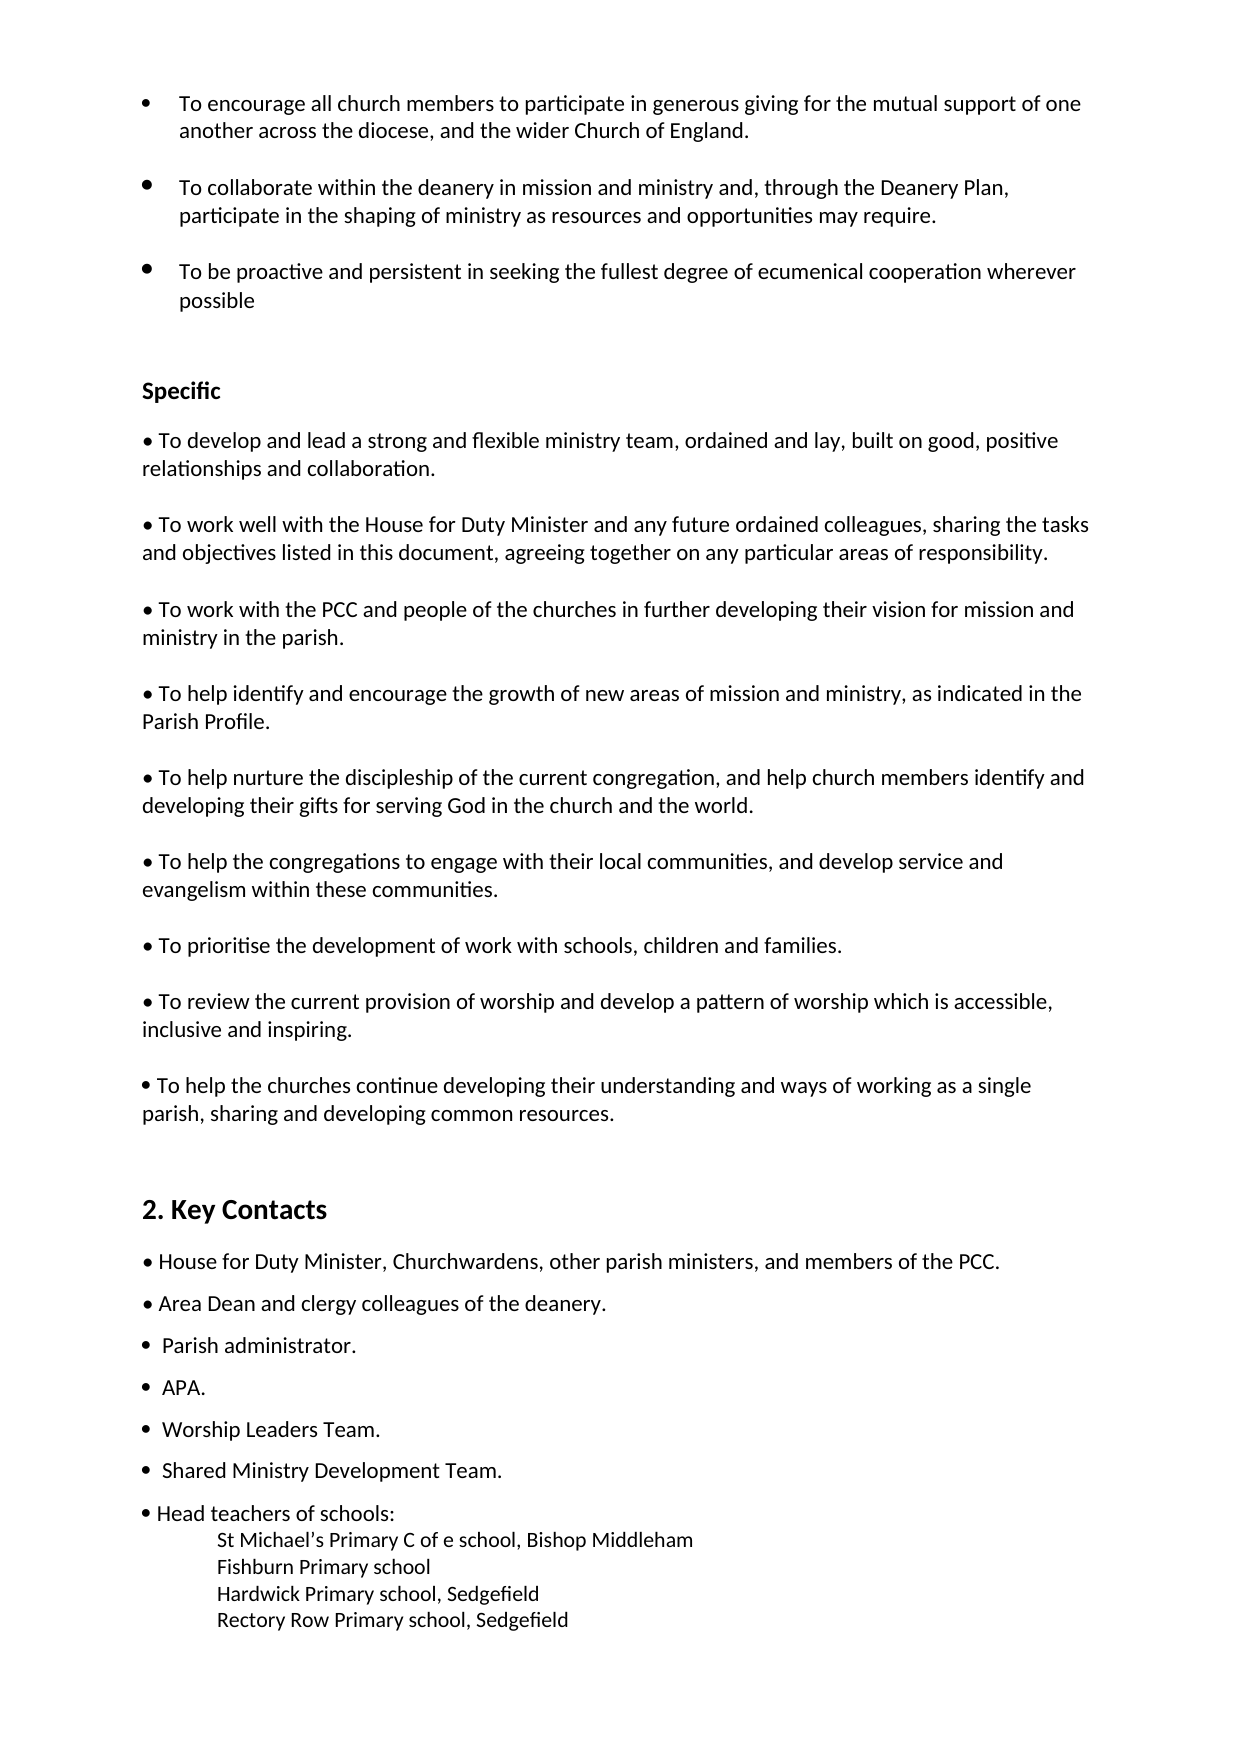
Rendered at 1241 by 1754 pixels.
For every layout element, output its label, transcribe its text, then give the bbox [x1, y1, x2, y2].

text • To help the congregations to engage with their local communities, and develop service and evangelism within these communities. [142, 847, 1098, 903]
text St Michael’s Primary C of e school, Bishop Middleham [179, 1527, 1098, 1553]
list To help the churches continue developing their understanding and ways of working as a single parish, sharing and developing common resources. [142, 1071, 1098, 1127]
list To be proactive and persistent in seeking the fullest degree of ecumenical cooperation wherever possible [142, 257, 1098, 314]
text • Area Dean and clergy colleagues of the deanery. [142, 1289, 1098, 1317]
list Shared Ministry Development Team. [142, 1457, 1098, 1485]
text • To prioritise the development of work with schools, children and families. [142, 931, 1098, 959]
text Fishburn Primary school [142, 1553, 1098, 1580]
text • To review the current provision of worship and develop a pattern of worship which is accessible, inclusive and inspiring. [142, 987, 1098, 1043]
text Rectory Row Primary school, Sedgefield [142, 1607, 1098, 1633]
list Parish administrator. [142, 1331, 1098, 1359]
text Specific [142, 375, 1098, 406]
text Hardwick Primary school, Sedgefield [142, 1580, 1098, 1607]
text • To help nurture the discipleship of the current congregation, and help church members identify and developing their gifts for serving God in the church and the world. [142, 763, 1098, 819]
text • To work well with the House for Duty Minister and any future ordained colleagues, sharing the tasks and objectives listed in this document, agreeing together on any particular areas of responsibility. [142, 510, 1098, 566]
text • To develop and lead a strong and flexible ministry team, ordained and lay, built on good, positive relationships and collaboration. [142, 426, 1098, 482]
text 2. Key Contacts [142, 1191, 1098, 1226]
list To collaborate within the deanery in mission and ministry and, through the Deanery Plan, participate in the shaping of ministry as resources and opportunities may require. [142, 173, 1098, 229]
text • To help identify and encourage the growth of new areas of mission and ministry, as indicated in the Parish Profile. [142, 679, 1098, 735]
text • To work with the PCC and people of the churches in further developing their vision for mission and ministry in the parish. [142, 595, 1098, 651]
list APA. [142, 1373, 1098, 1401]
list To encourage all church members to participate in generous giving for the mutual support of one another across the diocese, and the wider Church of England. [142, 89, 1098, 145]
list Head teachers of schools: [142, 1499, 1098, 1527]
text • House for Duty Minister, Churchwardens, other parish ministers, and members of the PCC. [142, 1247, 1098, 1275]
list Worship Leaders Team. [142, 1415, 1098, 1443]
